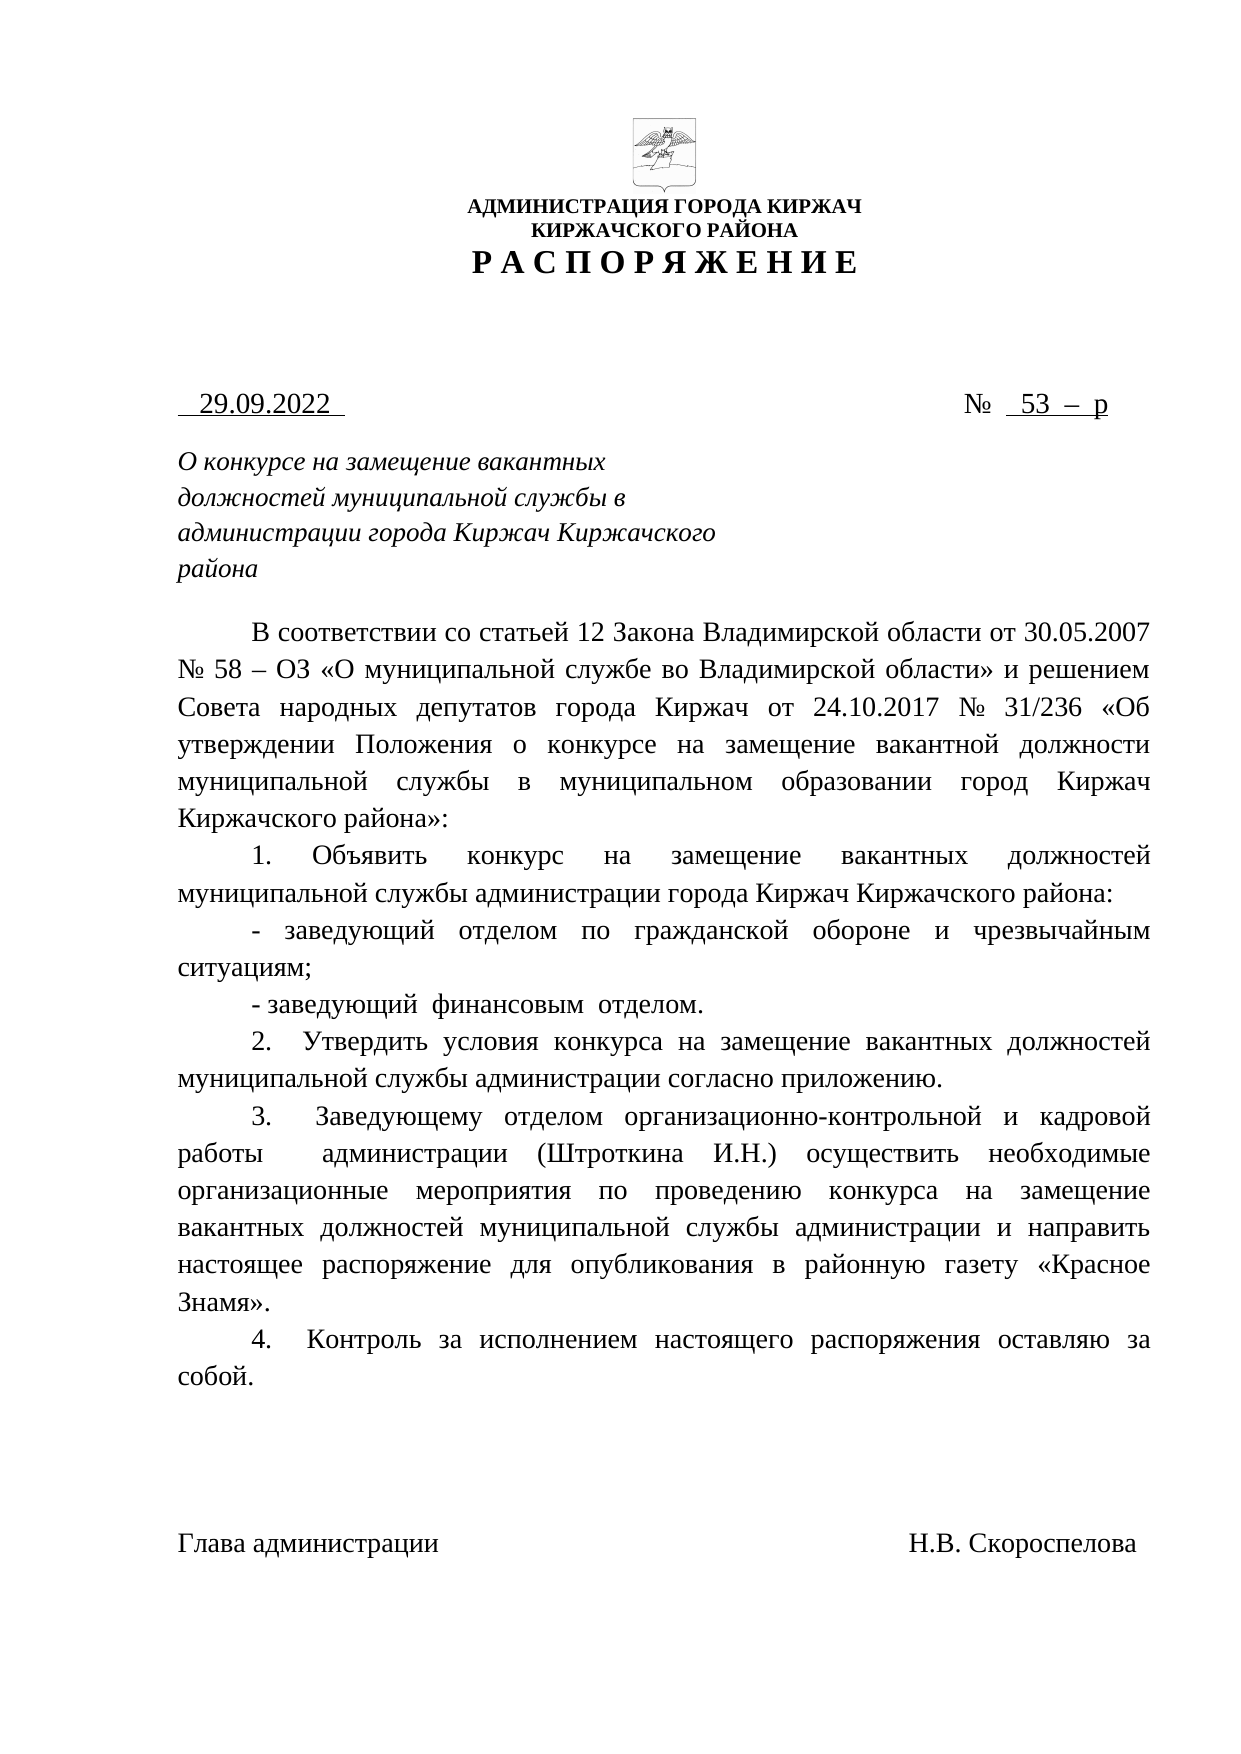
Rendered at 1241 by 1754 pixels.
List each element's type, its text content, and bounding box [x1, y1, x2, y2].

text - заведующий отделом по гражданской обороне и чрезвычайным ситуациям; [177, 913, 1152, 982]
picture [632, 118, 697, 194]
text 3. Заведующему отделом организационно-контрольной и кадровой работы администрации (Штроткина И.Н.) осуществить необходимые организационные мероприятия по проведению конкурса на замещение вакантных должностей муниципальной службы администрации и направить настоящее распоряжение для опубликования в районную газету «Красное Знамя». [177, 1099, 1152, 1317]
text АДМИНИСТРАЦИЯ ГОРОДА КИРЖАЧ [177, 194, 1152, 218]
text 4. Контроль за исполнением настоящего распоряжения оставляю за собой. [177, 1322, 1152, 1391]
text - заведующий финансовым отделом. [177, 987, 1152, 1019]
text 29.09.2022 № 53 – р [177, 386, 1152, 419]
text КИРЖАЧСКОГО РАЙОНА [177, 218, 1152, 242]
text Глава администрации Н.В. Скороспелова [177, 1526, 1152, 1558]
text Р А С П О Р Я Ж Е Н И Е [177, 242, 1152, 280]
table_header О конкурсе на замещение вакантных должностей муниципальной службы в администрации города Киржач Киржачского района [166, 445, 758, 587]
text 1. Объявить конкурс на замещение вакантных должностей муниципальной службы администрации города Киржач Киржачского района: [177, 838, 1152, 908]
text В соответствии со статьей 12 Закона Владимирской области от 30.05.2007 № 58 – ОЗ «О муниципальной службе во Владимирской области» и решением Совета народных депутатов города Киржач от 24.10.2017 № 31/236 «Об утверждении Положения о конкурсе на замещение вакантной должности муниципальной службы в муниципальном образовании город Киржач Киржачского района»: [177, 615, 1152, 834]
text 2. Утвердить условия конкурса на замещение вакантных должностей муниципальной службы администрации согласно приложению. [177, 1024, 1152, 1094]
